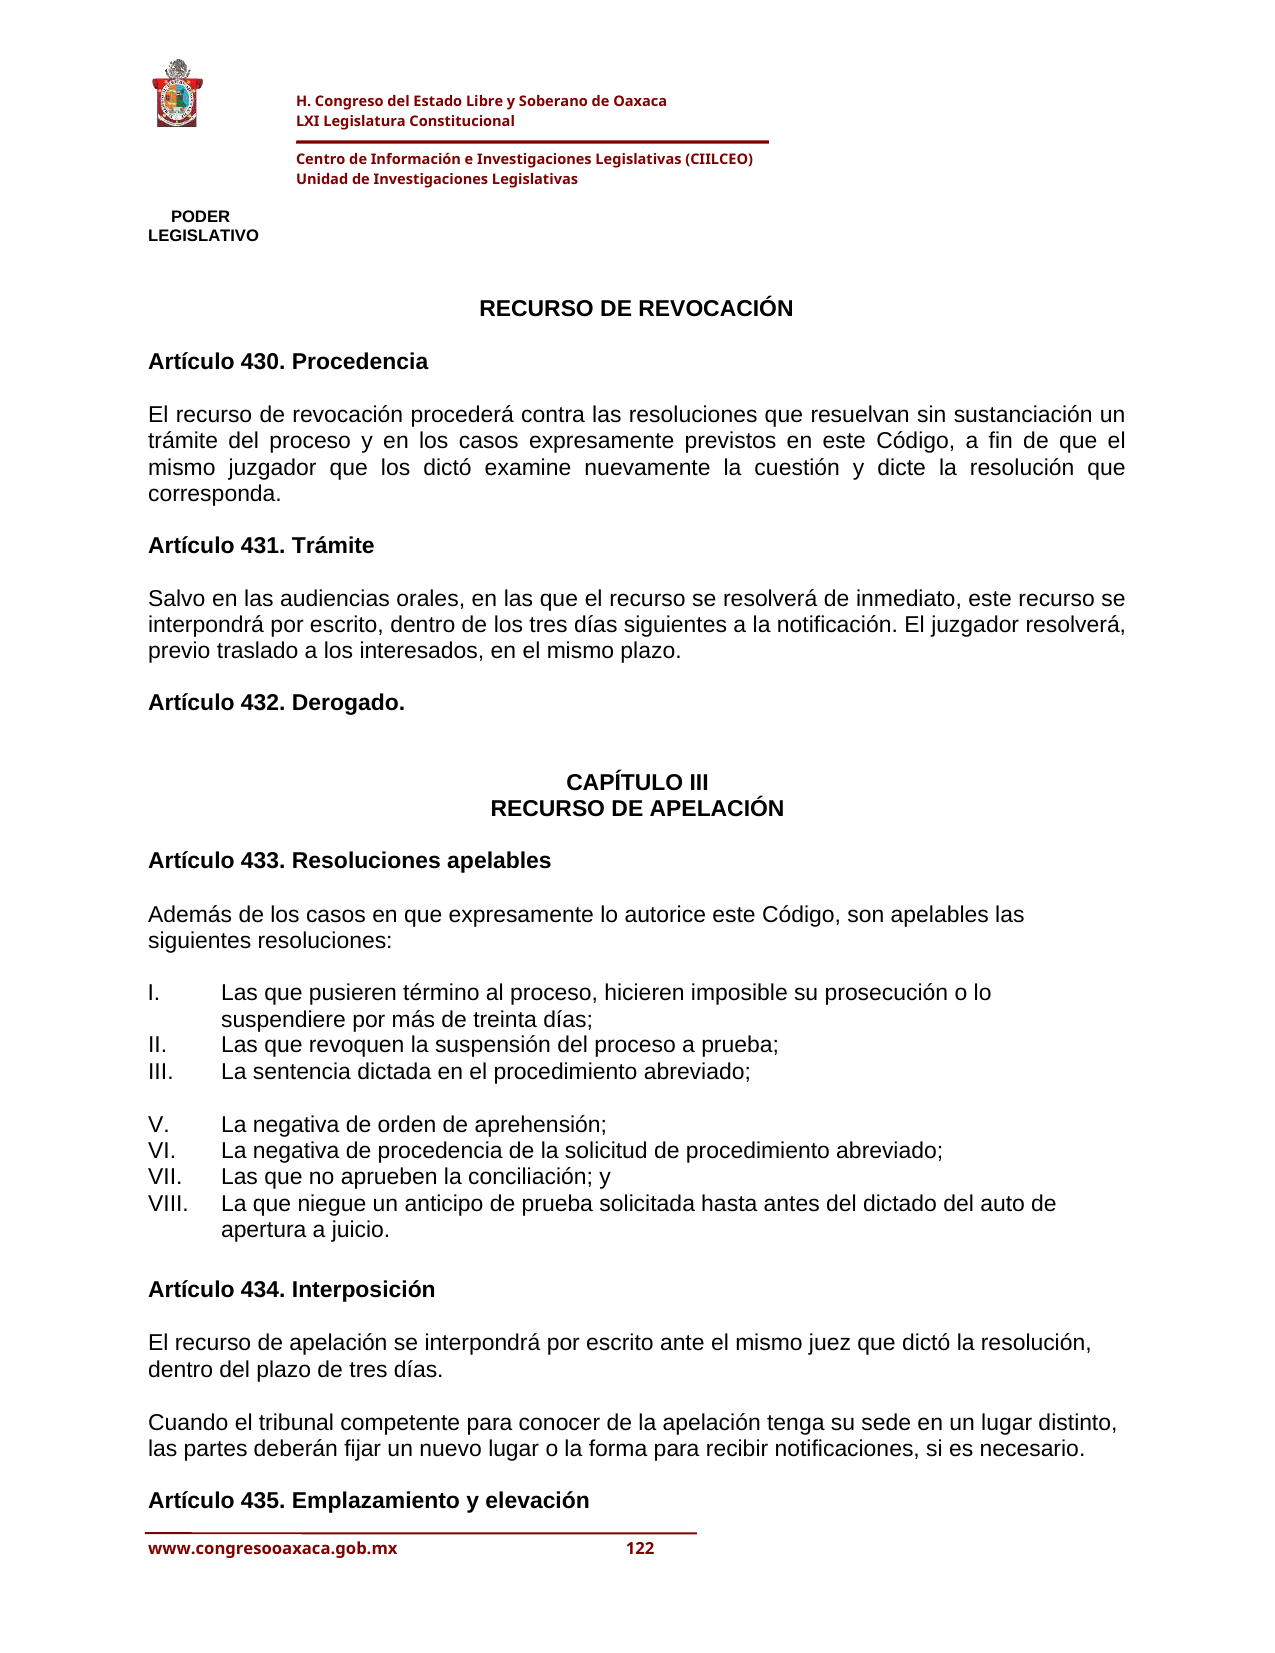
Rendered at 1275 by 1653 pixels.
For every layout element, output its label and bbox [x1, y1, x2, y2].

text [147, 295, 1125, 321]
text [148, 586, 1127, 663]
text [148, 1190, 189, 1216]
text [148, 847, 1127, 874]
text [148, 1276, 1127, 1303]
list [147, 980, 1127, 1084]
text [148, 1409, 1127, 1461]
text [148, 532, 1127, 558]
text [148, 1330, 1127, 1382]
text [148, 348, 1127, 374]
picture [147, 57, 207, 128]
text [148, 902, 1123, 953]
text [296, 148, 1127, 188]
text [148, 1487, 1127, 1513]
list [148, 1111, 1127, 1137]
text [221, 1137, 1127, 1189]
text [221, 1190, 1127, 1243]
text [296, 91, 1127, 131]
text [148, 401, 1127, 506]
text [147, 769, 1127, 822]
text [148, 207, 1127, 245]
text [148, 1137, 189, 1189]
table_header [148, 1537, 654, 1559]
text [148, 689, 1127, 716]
